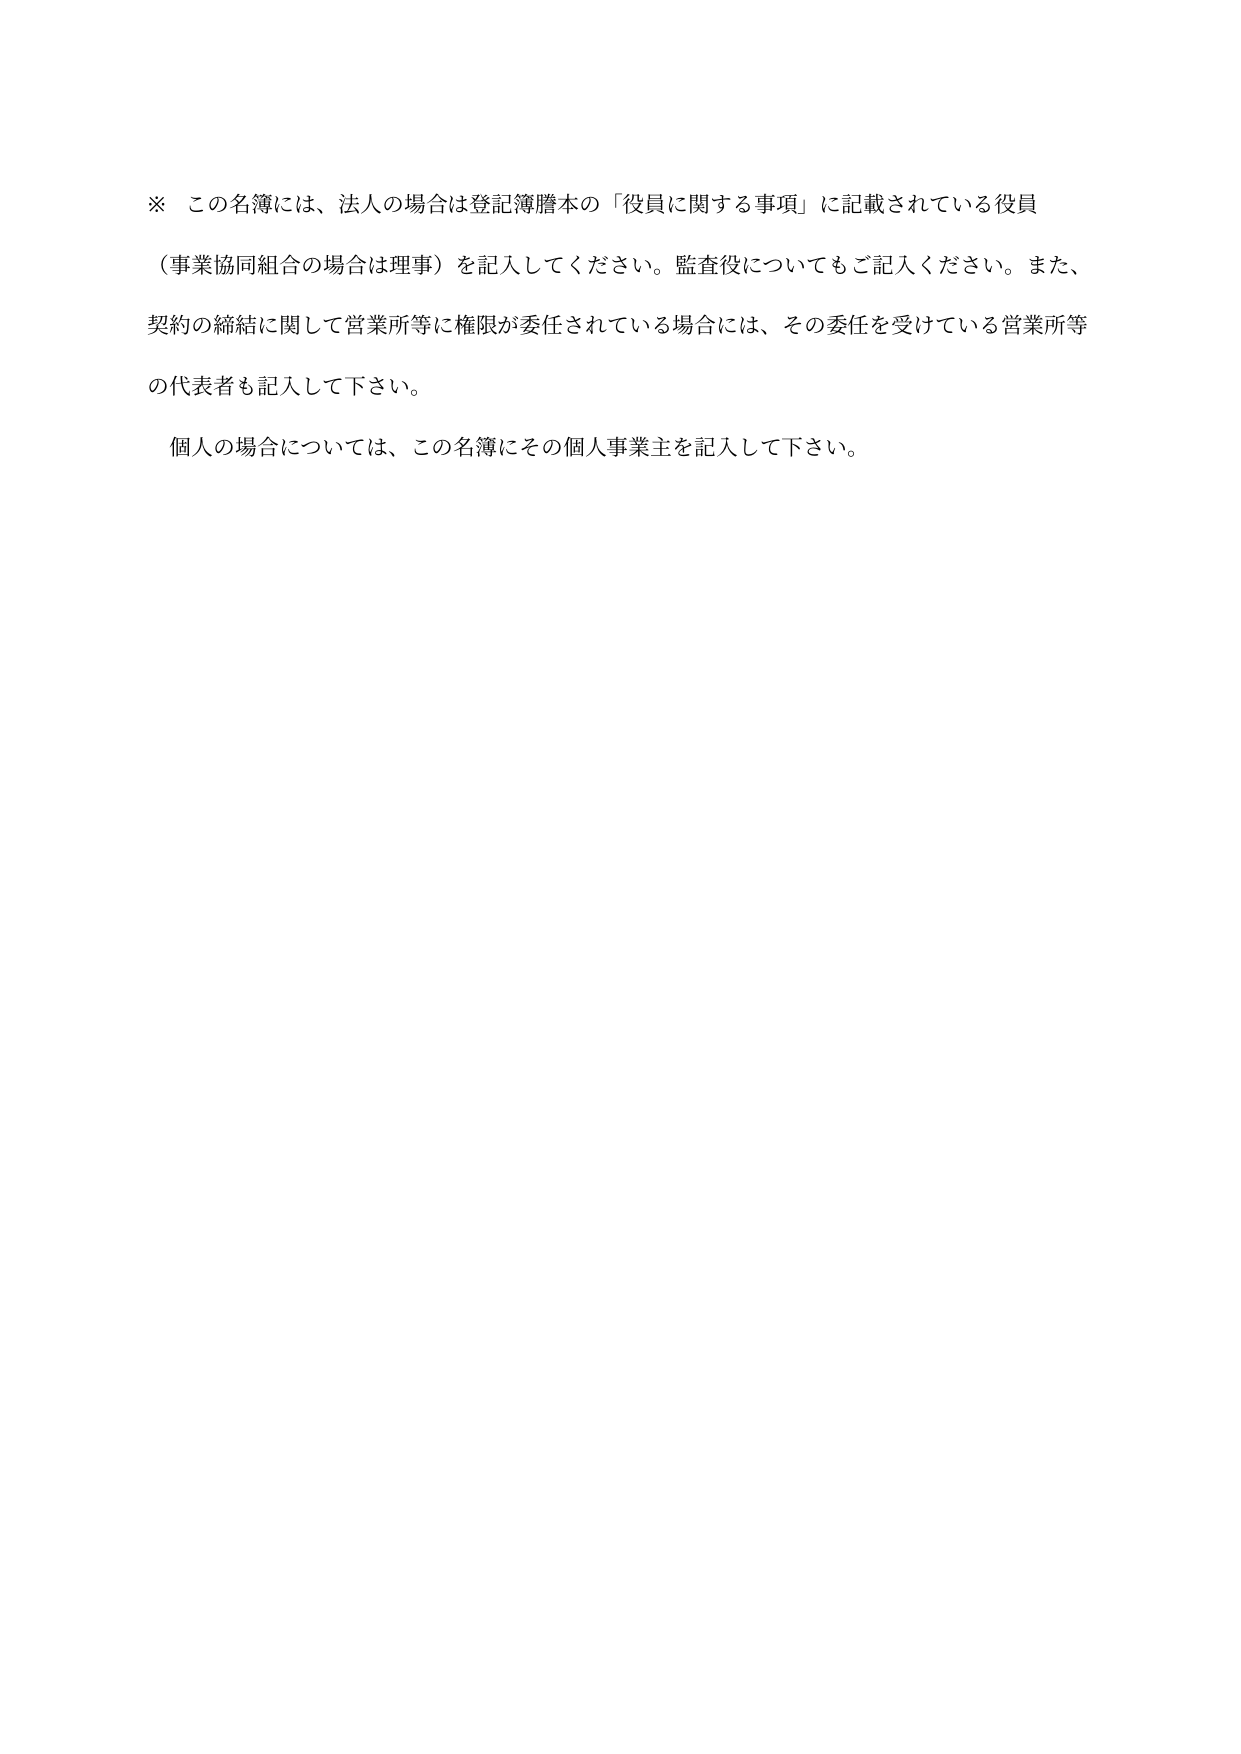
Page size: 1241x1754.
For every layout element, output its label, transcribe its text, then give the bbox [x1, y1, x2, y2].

list この名簿には、法人の場合は登記簿謄本の「役員に関する事項」に記載されている役員 [148, 173, 1092, 233]
text （事業協同組合の場合は理事）を記入してください。監査役についてもご記入ください。また、契約の締結に関して営業所等に権限が委任されている場合には、その委任を受けている営業所等の代表者も記入して下さい。 [148, 233, 1092, 415]
text 個人の場合については、この名簿にその個人事業主を記入して下さい。 [148, 415, 1092, 476]
